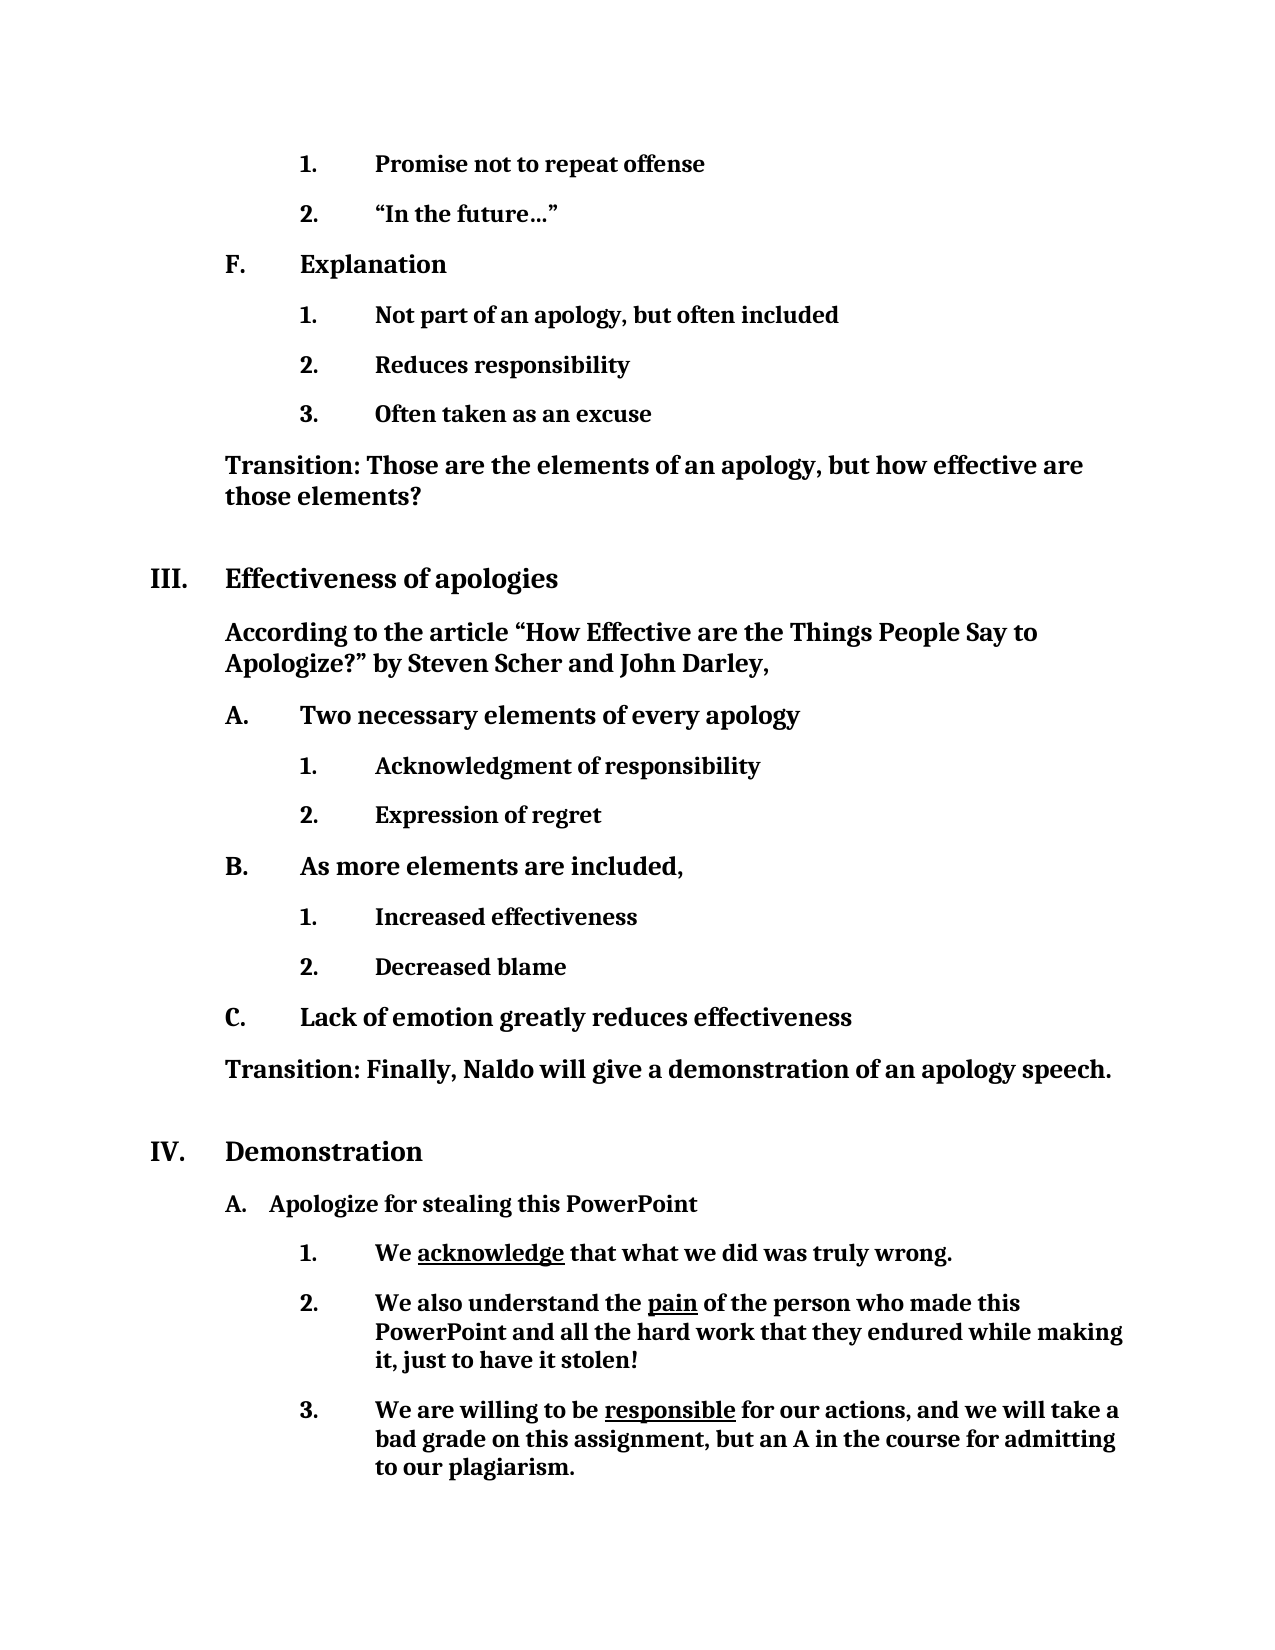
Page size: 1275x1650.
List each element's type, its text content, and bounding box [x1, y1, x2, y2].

subtitle “In the future…” [300, 199, 1125, 228]
subtitle Lack of emotion greatly reduces effectiveness [225, 1002, 1125, 1033]
subtitle Decreased blame [300, 952, 1125, 981]
subtitle Expression of regret [300, 801, 1125, 830]
subtitle Promise not to repeat offense [300, 150, 1125, 179]
subtitle We also understand the pain of the person who made this PowerPoint and all the hard work that they endured while making it, just to have it stolen! [300, 1289, 1125, 1375]
subtitle Reduces responsibility [300, 351, 1125, 379]
subtitle Effectiveness of apologies [150, 562, 1125, 596]
subtitle Demonstration [150, 1135, 1125, 1169]
subtitle A. Apologize for stealing this PowerPoint [150, 1189, 1125, 1218]
subtitle Often taken as an excuse [300, 400, 1125, 429]
subtitle Acknowledgment of responsibility [300, 752, 1125, 780]
subtitle Not part of an apology, but often included [300, 301, 1125, 330]
subtitle Increased effectiveness [300, 903, 1125, 932]
subtitle We acknowledge that what we did was truly wrong. [300, 1239, 1125, 1268]
subtitle Two necessary elements of every apology [225, 700, 1125, 731]
subtitle According to the article “How Effective are the Things People Say to Apologize?” by Steven Scher and John Darley, [225, 617, 1125, 679]
subtitle As more elements are included, [225, 851, 1125, 882]
subtitle Transition: Those are the elements of an apology, but how effective are those elements? [225, 450, 1125, 512]
subtitle We are willing to be responsible for our actions, and we will take a bad grade on this assignment, but an A in the course for admitting to our plagiarism. [300, 1396, 1125, 1482]
subtitle Transition: Finally, Naldo will give a demonstration of an apology speech. [225, 1054, 1125, 1085]
subtitle Explanation [225, 249, 1125, 280]
